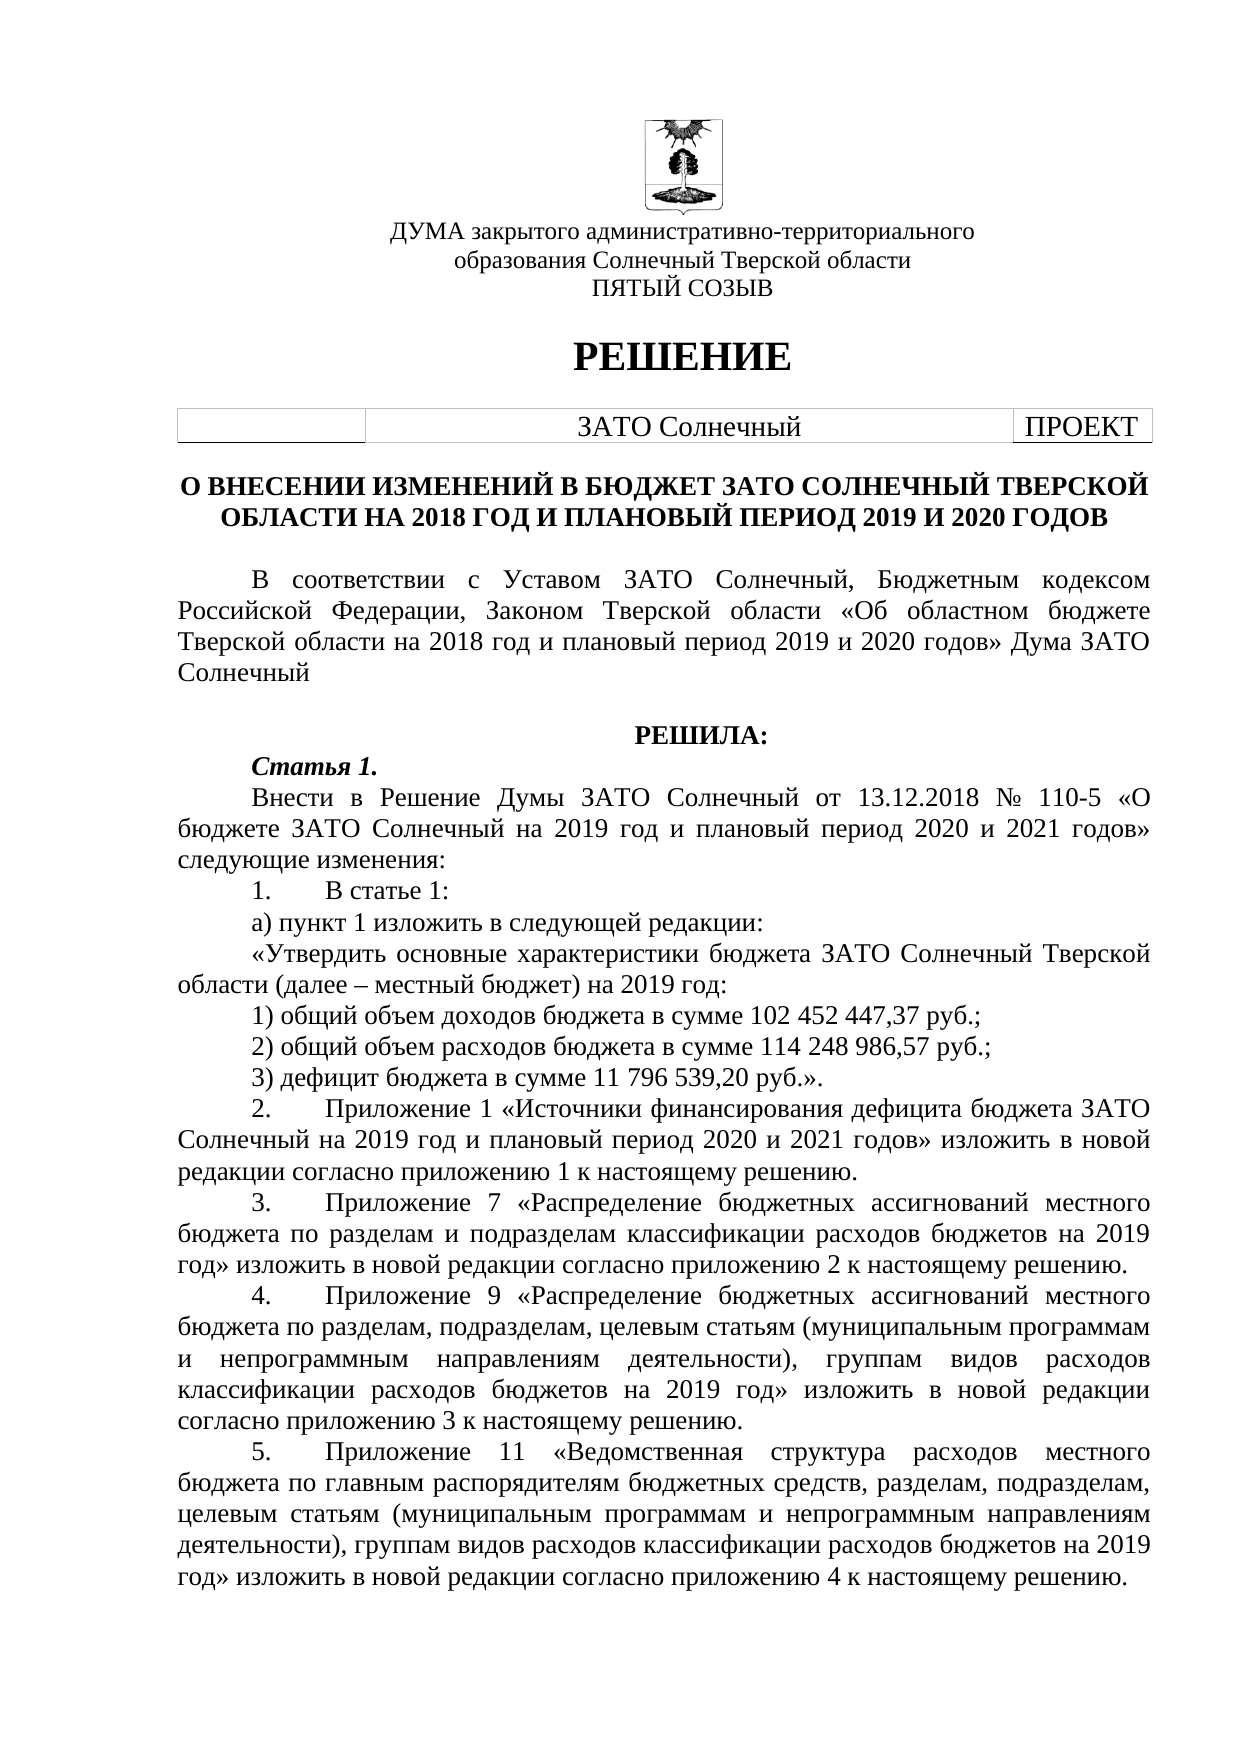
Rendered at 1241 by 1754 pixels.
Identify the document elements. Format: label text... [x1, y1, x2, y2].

table_header [178, 409, 365, 442]
text 2) общий объем расходов бюджета в сумме 114 248 986,57 руб.; [177, 1030, 1152, 1061]
text В соответствии с Уставом ЗАТО Солнечный, Бюджетным кодексом Российской Федерации, Законом Тверской области «Об областном бюджете Тверской области на 2018 год и плановый период 2019 и 2020 годов» Дума ЗАТО Солнечный [177, 563, 1152, 688]
title О ВНЕСЕНИИ ИЗМЕНЕНИЙ В БЮДЖЕТ ЗАТО СОЛНЕЧНЫЙ ТВЕРСКОЙ ОБЛАСТИ НА 2018 ГОД И ПЛАНОВЫЙ ПЕРИОД 2019 И 2020 ГОДОВ [177, 469, 1152, 532]
picture [642, 118, 723, 216]
text РЕШИЛА: [177, 719, 1152, 750]
text образования Солнечный Тверской области [177, 245, 1114, 273]
list В статье 1: [177, 874, 1152, 906]
list Приложение 1 «Источники финансирования дефицита бюджета ЗАТО Солнечный на 2019 год и плановый период 2020 и 2021 годов» изложить в новой редакции согласно приложению 1 к настоящему решению. [177, 1092, 1152, 1186]
text а) пункт 1 изложить в следующей редакции: [177, 906, 1152, 937]
text «Утвердить основные характеристики бюджета ЗАТО Солнечный Тверской области (далее – местный бюджет) на 2019 год: [177, 937, 1152, 999]
list Приложение 7 «Распределение бюджетных ассигнований местного бюджета по разделам и подразделам классификации расходов бюджетов на 2019 год» изложить в новой редакции согласно приложению 2 к настоящему решению. [177, 1186, 1152, 1279]
text Статья 1. [177, 750, 1152, 781]
text РЕШЕНИЕ [177, 331, 1114, 379]
list Приложение 11 «Ведомственная структура расходов местного бюджета по главным распорядителям бюджетных средств, разделам, подразделам, целевым статьям (муниципальным программам и непрограммным направлениям деятельности), группам видов расходов классификации расходов бюджетов на 2019 год» изложить в новой редакции согласно приложению 4 к настоящему решению. [177, 1435, 1152, 1591]
table_header ПРОЕКТ [1014, 409, 1152, 442]
text 3) дефицит бюджета в сумме 11 796 539,20 руб.». [177, 1061, 1152, 1092]
text Внести в Решение Думы ЗАТО Солнечный от 13.12.2018 № 110-5 «О бюджете ЗАТО Солнечный на 2019 год и плановый период 2020 и 2021 годов» следующие изменения: [177, 781, 1152, 874]
table_header ЗАТО Солнечный [366, 409, 1013, 442]
text ПЯТЫЙ СОЗЫВ [177, 273, 1114, 302]
text 1) общий объем доходов бюджета в сумме 102 452 447,37 руб.; [177, 999, 1152, 1030]
list Приложение 9 «Распределение бюджетных ассигнований местного бюджета по разделам, подразделам, целевым статьям (муниципальным программам и непрограммным направлениям деятельности), группам видов расходов классификации расходов бюджетов на 2019 год» изложить в новой редакции согласно приложению 3 к настоящему решению. [177, 1279, 1152, 1435]
text ДУМА закрытого административно-территориального [177, 216, 1114, 245]
